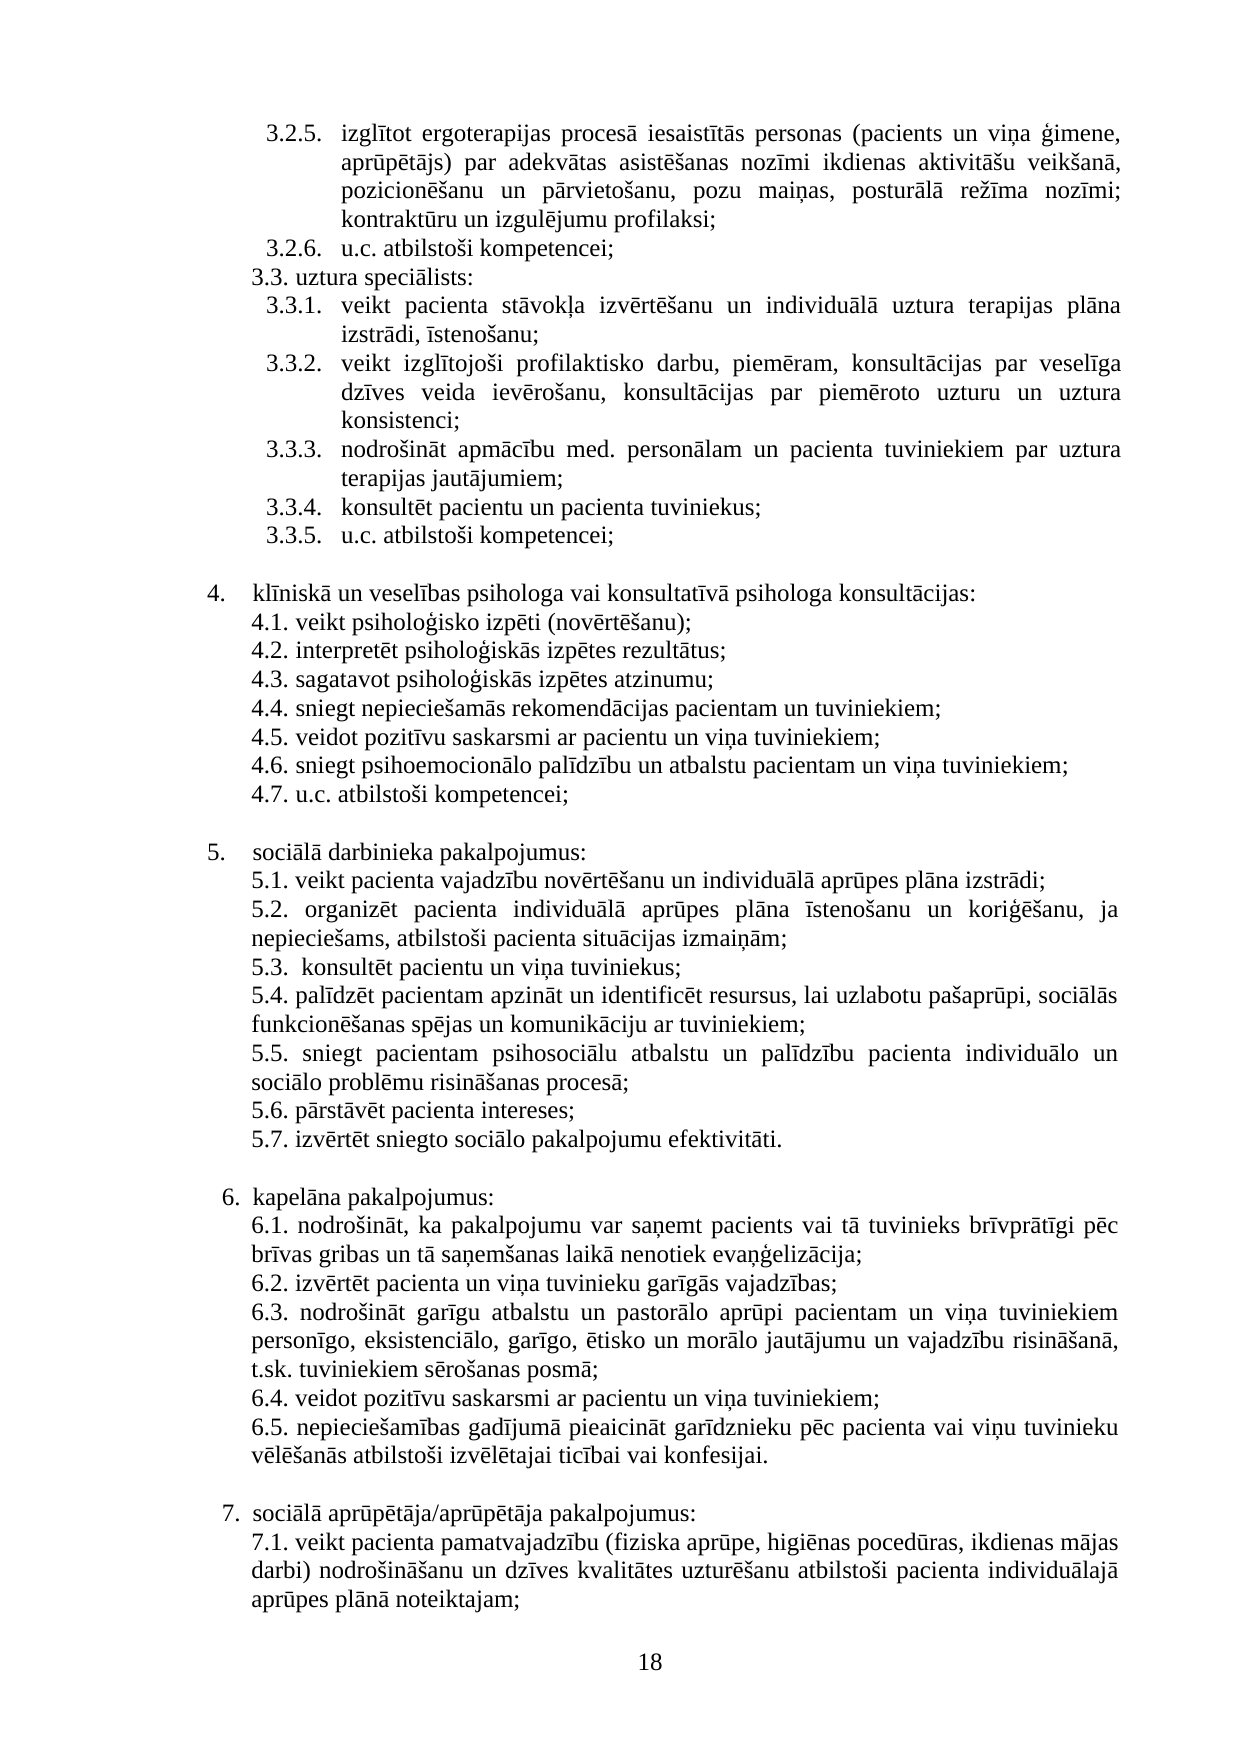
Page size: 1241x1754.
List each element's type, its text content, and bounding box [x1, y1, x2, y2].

text 5.3. konsultēt pacientu un viņa tuviniekus; [251, 952, 1119, 981]
list veidot pozitīvu saskarsmi ar pacientu un viņa tuviniekiem; [251, 722, 1122, 751]
list klīniskā un veselības psihologa vai konsultatīvā psihologa konsultācijas: [207, 578, 1122, 607]
text 5.5. sniegt pacientam psihosociālu atbalstu un palīdzību pacienta individuālo un sociālo problēmu risināšanas procesā; [251, 1038, 1119, 1096]
list interpretēt psiholoģiskās izpētes rezultātus; [251, 636, 1122, 664]
text 7.1. veikt pacienta pamatvajadzību (fiziska aprūpe, higiēnas pocedūras, ikdienas mājas darbi) nodrošināšanu un dzīves kvalitātes uzturēšanu atbilstoši pacienta individuālajā aprūpes plānā noteiktajam; [251, 1527, 1119, 1613]
list u.c. atbilstoši kompetencei; [266, 521, 1122, 549]
list u.c. atbilstoši kompetencei; [251, 779, 1122, 808]
text 6.1. nodrošināt, ka pakalpojumu var saņemt pacients vai tā tuvinieks brīvprātīgi pēc brīvas gribas un tā saņemšanas laikā nenotiek evaņģelizācija; [251, 1211, 1119, 1268]
list veikt psiholoģisko izpēti (novērtēšanu); [251, 607, 1122, 636]
list sociālā aprūpētāja/aprūpētāja pakalpojumus: [222, 1498, 1122, 1527]
list veikt pacienta stāvokļa izvērtēšanu un individuālā uztura terapijas plāna izstrādi, īstenošanu; [266, 291, 1122, 348]
list sociālā darbinieka pakalpojumus: [207, 837, 1122, 866]
list konsultēt pacientu un pacienta tuviniekus; [266, 492, 1122, 521]
list veikt izglītojoši profilaktisko darbu, piemēram, konsultācijas par veselīga dzīves veida ievērošanu, konsultācijas par piemēroto uzturu un uztura konsistenci; [266, 348, 1122, 434]
list sniegt nepieciešamās rekomendācijas pacientam un tuviniekiem; [251, 693, 1122, 722]
text 5.6. pārstāvēt pacienta intereses; [251, 1096, 1119, 1124]
text 6.5. nepieciešamības gadījumā pieaicināt garīdznieku pēc pacienta vai viņu tuvinieku vēlēšanās atbilstoši izvēlētajai ticībai vai konfesijai. [251, 1412, 1119, 1469]
list sagatavot psiholoģiskās izpētes atzinumu; [251, 664, 1122, 693]
text 5.2. organizēt pacienta individuālā aprūpes plāna īstenošanu un koriģēšanu, ja nepieciešams, atbilstoši pacienta situācijas izmaiņām; [251, 894, 1119, 952]
list u.c. atbilstoši kompetencei; [266, 233, 1122, 262]
list sniegt psihoemocionālo palīdzību un atbalstu pacientam un viņa tuviniekiem; [251, 751, 1122, 779]
text 5.7. izvērtēt sniegto sociālo pakalpojumu efektivitāti. [251, 1124, 1119, 1153]
list izglītot ergoterapijas procesā iesaistītās personas (pacients un viņa ģimene, aprūpētājs) par adekvātas asistēšanas nozīmi ikdienas aktivitāšu veikšanā, pozicionēšanu un pārvietošanu, pozu maiņas, posturālā režīma nozīmi; kontraktūru un izgulējumu profilaksi; [266, 118, 1122, 233]
list kapelāna pakalpojumus: [222, 1182, 1122, 1211]
text 6.4. veidot pozitīvu saskarsmi ar pacientu un viņa tuviniekiem; [251, 1383, 1119, 1412]
text 6.2. izvērtēt pacienta un viņa tuvinieku garīgās vajadzības; [251, 1268, 1119, 1297]
text 5.4. palīdzēt pacientam apzināt un identificēt resursus, lai uzlabotu pašaprūpi, sociālās funkcionēšanas spējas un komunikāciju ar tuviniekiem; [251, 981, 1119, 1038]
text 5.1. veikt pacienta vajadzību novērtēšanu un individuālā aprūpes plāna izstrādi; [251, 866, 1119, 894]
text 6.3. nodrošināt garīgu atbalstu un pastorālo aprūpi pacientam un viņa tuviniekiem personīgo, eksistenciālo, garīgo, ētisko un morālo jautājumu un vajadzību risināšanā, t.sk. tuviniekiem sērošanas posmā; [251, 1297, 1119, 1383]
list uztura speciālists: [243, 262, 1122, 291]
list nodrošināt apmācību med. personālam un pacienta tuviniekiem par uztura terapijas jautājumiem; [266, 434, 1122, 492]
